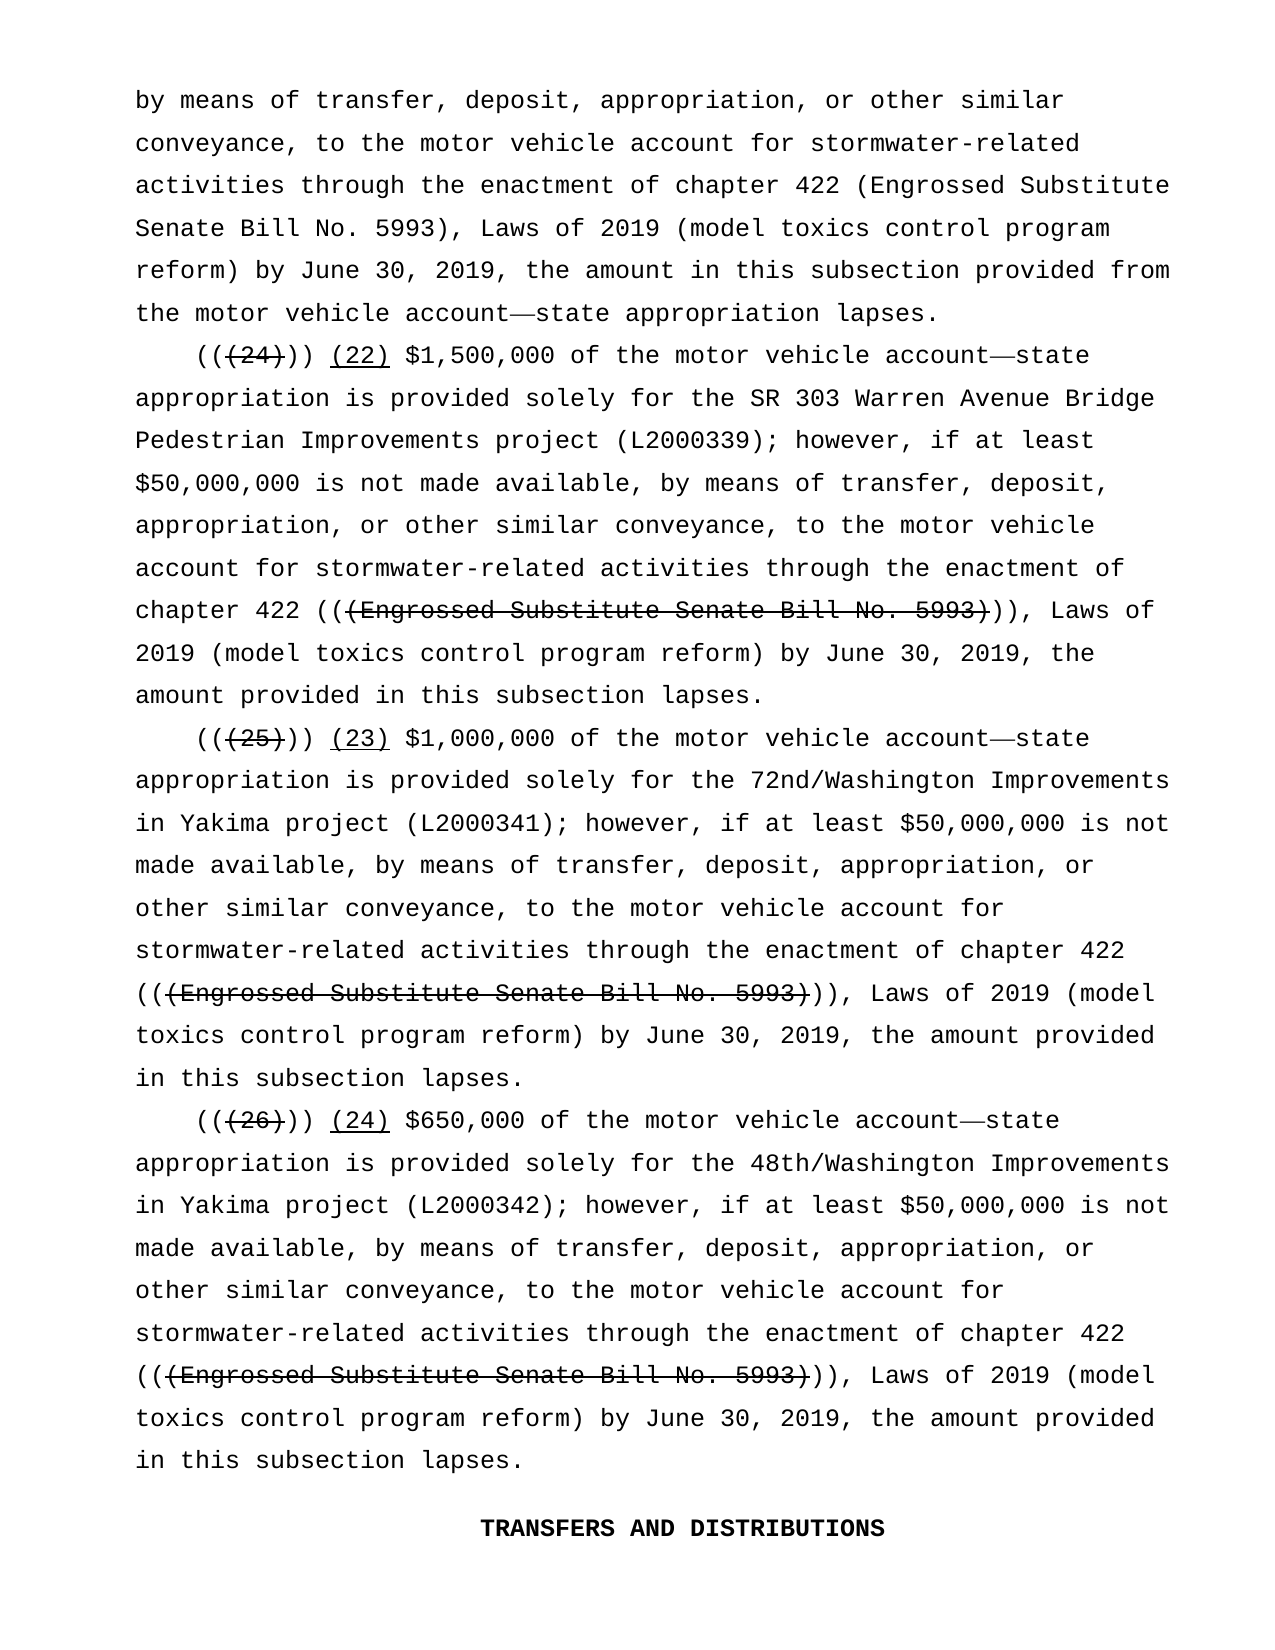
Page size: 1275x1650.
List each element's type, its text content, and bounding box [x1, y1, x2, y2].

text TRANSFERS AND DISTRIBUTIONS [135, 1502, 1170, 1545]
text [135, 75, 1170, 330]
text (((24))) (22) $1,500,000 of the motor vehicle account—state appropriation is provided solely for the SR 303 Warren Avenue Bridge Pedestrian Improvements project (L2000339); however, if at least $50,000,000 is not made available, by means of transfer, deposit, appropriation, or other similar conveyance, to the motor vehicle account for stormwater-related activities through the enactment of chapter 422 (((Engrossed Substitute Senate Bill No. 5993))), Laws of 2019 (model toxics control program reform) by June 30, 2019, the amount provided in this subsection lapses. [135, 330, 1170, 712]
text (((25))) (23) $1,000,000 of the motor vehicle account—state appropriation is provided solely for the 72nd/Washington Improvements in Yakima project (L2000341); however, if at least $50,000,000 is not made available, by means of transfer, deposit, appropriation, or other similar conveyance, to the motor vehicle account for stormwater-related activities through the enactment of chapter 422 (((Engrossed Substitute Senate Bill No. 5993))), Laws of 2019 (model toxics control program reform) by June 30, 2019, the amount provided in this subsection lapses. [135, 712, 1170, 1095]
text (((26))) (24) $650,000 of the motor vehicle account—state appropriation is provided solely for the 48th/Washington Improvements in Yakima project (L2000342); however, if at least $50,000,000 is not made available, by means of transfer, deposit, appropriation, or other similar conveyance, to the motor vehicle account for stormwater-related activities through the enactment of chapter 422 (((Engrossed Substitute Senate Bill No. 5993))), Laws of 2019 (model toxics control program reform) by June 30, 2019, the amount provided in this subsection lapses. [135, 1095, 1170, 1477]
